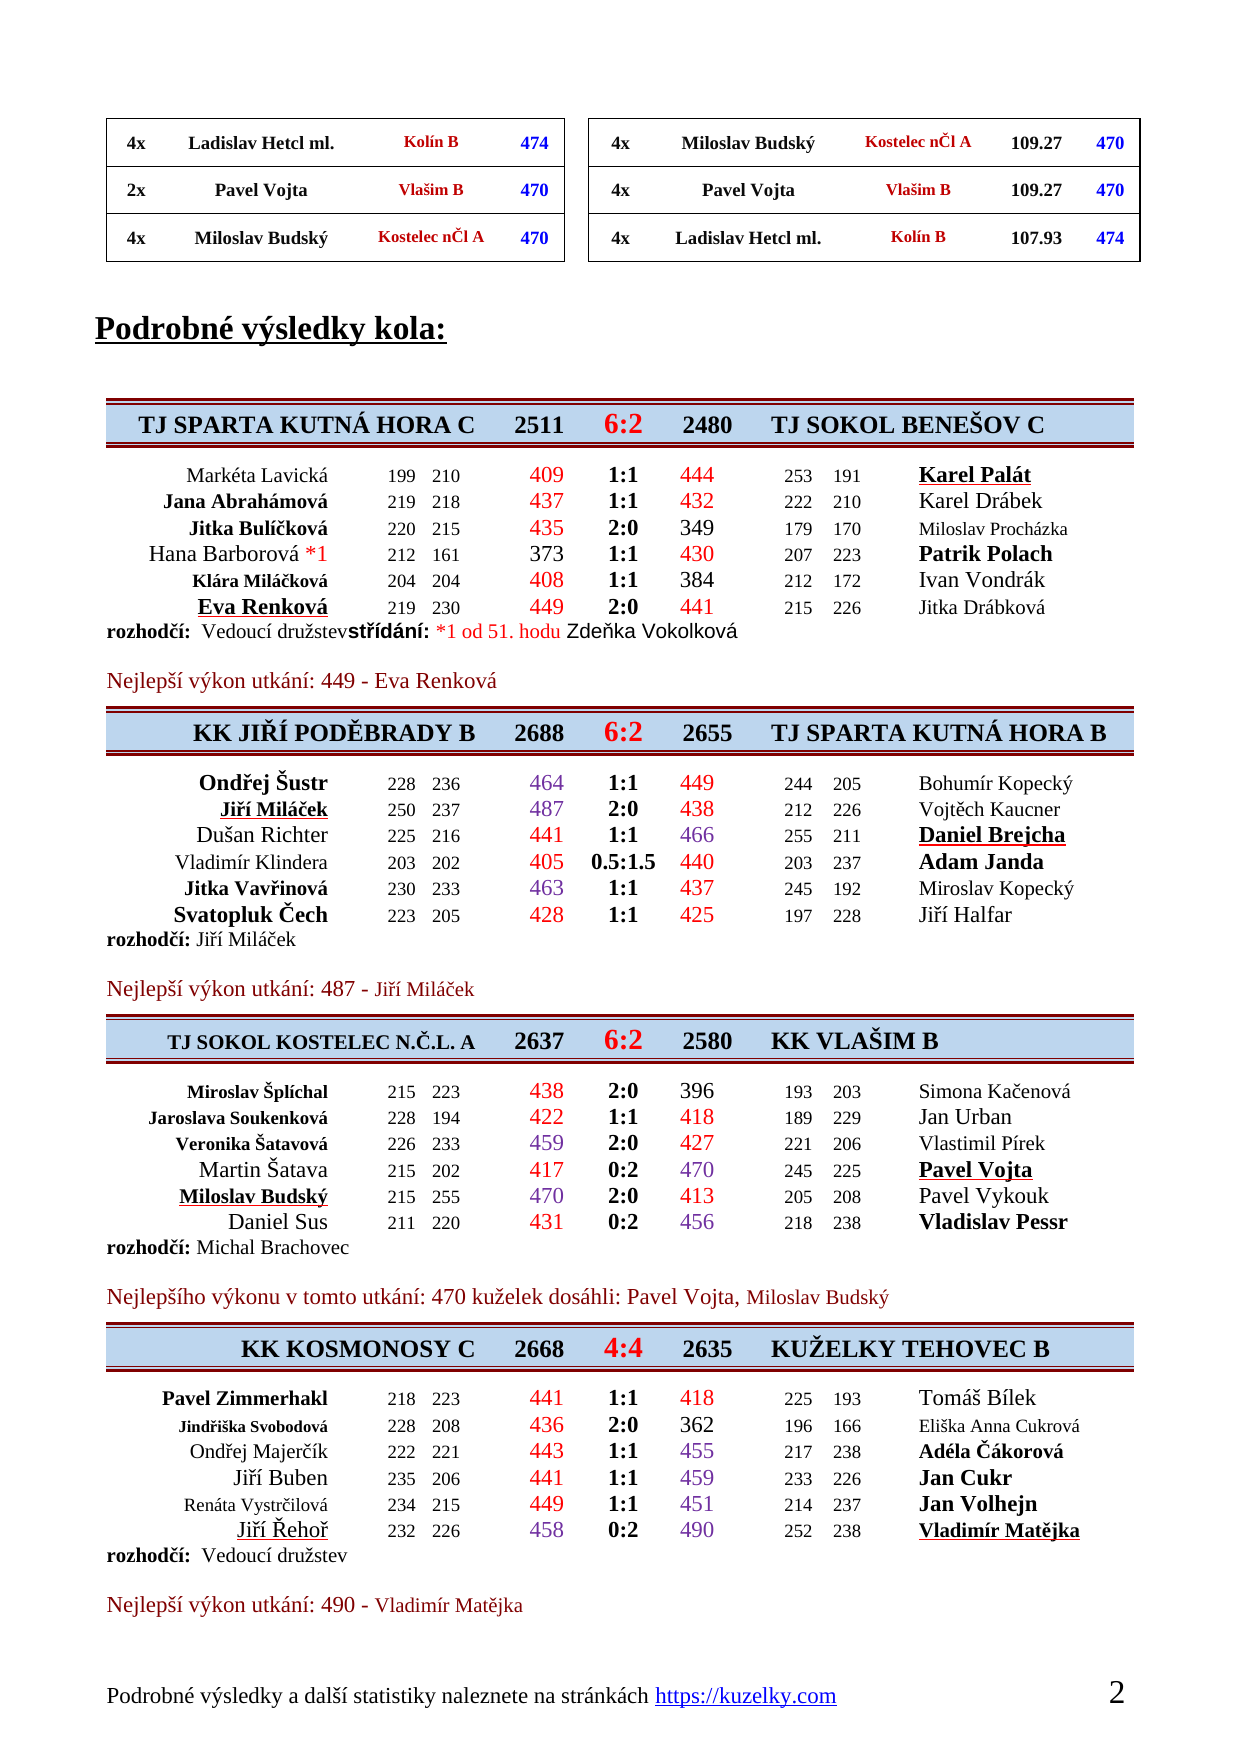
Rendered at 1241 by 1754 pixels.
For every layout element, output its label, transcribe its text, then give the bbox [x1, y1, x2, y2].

text Veronika Šatavová 226 233 459 2:0 427 221 206 Vlastimil Pírek [106, 1129, 1134, 1156]
text Jiří Miláček 250 237 487 2:0 438 212 226 Vojtěch Kaucner [106, 795, 1134, 822]
table_cell Kolín B [358, 119, 505, 166]
text Jiří Řehoř 232 226 458 0:2 490 252 238 Vladimír Matějka [106, 1516, 1134, 1543]
text Nejlepší výkon utkání: 449 - Eva Renková [106, 667, 1134, 694]
table_cell Pavel Vojta [653, 167, 845, 213]
text TJ Sokol Kostelec n.Č.l. A 2637 6:2 2580 KK Vlašim B [106, 1020, 1134, 1058]
table_cell 470 [1081, 119, 1139, 166]
text Jitka Vavřinová 230 233 463 1:1 437 245 192 Miroslav Kopecký [106, 874, 1134, 901]
table_cell 470 [505, 167, 564, 213]
text KK Kosmonosy C 2668 4:4 2635 Kuželky Tehovec B [106, 1328, 1134, 1366]
text Miroslav Šplíchal 215 223 438 2:0 396 193 203 Simona Kačenová [106, 1077, 1134, 1103]
text Daniel Sus 211 220 431 0:2 456 218 238 Vladislav Pessr [106, 1208, 1134, 1235]
table_cell 474 [505, 119, 564, 166]
text rozhodčí: Jiří Miláček [106, 927, 1134, 951]
text rozhodčí: Vedoucí družstevstřídání: *1 od 51. hodu Zdeňka Vokolková [106, 619, 1134, 643]
text Nejlepší výkon utkání: 490 - Vladimír Matějka [106, 1591, 1134, 1617]
table_cell Vlašim B [358, 167, 505, 213]
table_cell Ladislav Hetcl ml. [653, 214, 845, 261]
text Hana Barborová *1 212 161 373 1:1 430 207 223 Patrik Polach [106, 540, 1134, 566]
text rozhodčí: Vedoucí družstev [106, 1543, 1134, 1567]
text Nejlepší výkon utkání: 487 - Jiří Miláček [106, 975, 1134, 1001]
table_cell Miloslav Budský [165, 214, 357, 261]
text rozhodčí: Michal Brachovec [106, 1235, 1134, 1259]
text Nejlepšího výkonu v tomto utkání: 470 kuželek dosáhli: Pavel Vojta, Miloslav Budský [106, 1283, 1134, 1309]
text Jana Abrahámová 219 218 437 1:1 432 222 210 Karel Drábek [106, 487, 1134, 514]
table_cell 470 [1081, 167, 1139, 213]
table_cell Kostelec nČl A [845, 119, 992, 166]
text Miloslav Budský 215 255 470 2:0 413 205 208 Pavel Vykouk [106, 1182, 1134, 1208]
text Jaroslava Soukenková 228 194 422 1:1 418 189 229 Jan Urban [106, 1103, 1134, 1129]
table_cell 107.93 [992, 214, 1081, 261]
table_cell 4x [589, 214, 653, 261]
text Klára Miláčková 204 204 408 1:1 384 212 172 Ivan Vondrák [106, 566, 1134, 593]
table_cell 4x [589, 119, 653, 166]
table_cell 4x [107, 119, 165, 166]
text Eva Renková 219 230 449 2:0 441 215 226 Jitka Drábková [106, 593, 1134, 619]
text Jitka Bulíčková 220 215 435 2:0 349 179 170 Miloslav Procházka [106, 514, 1134, 540]
table_cell 474 [1081, 214, 1139, 261]
text Pavel Zimmerhakl 218 223 441 1:1 418 225 193 Tomáš Bílek [106, 1384, 1134, 1411]
text Svatopluk Čech 223 205 428 1:1 425 197 228 Jiří Halfar [106, 901, 1134, 927]
table_cell Vlašim B [845, 167, 992, 213]
table_cell 470 [505, 214, 564, 261]
text Martin Šatava 215 202 417 0:2 470 245 225 Pavel Vojta [106, 1156, 1134, 1182]
table_cell Miloslav Budský [653, 119, 845, 166]
text Jindřiška Svobodová 228 208 436 2:0 362 196 166 Eliška Anna Cukrová [106, 1411, 1134, 1437]
text Vladimír Klindera 203 202 405 0.5:1.5 440 203 237 Adam Janda [106, 848, 1134, 874]
table_cell Kostelec nČl A [358, 214, 505, 261]
table_cell Ladislav Hetcl ml. [165, 119, 357, 166]
text Dušan Richter 225 216 441 1:1 466 255 211 Daniel Brejcha [106, 822, 1134, 848]
table_cell 109.27 [992, 119, 1081, 166]
table_cell 109.27 [992, 167, 1081, 213]
table_cell Pavel Vojta [165, 167, 357, 213]
table_cell 2x [107, 167, 165, 213]
text Jiří Buben 235 206 441 1:1 459 233 226 Jan Cukr [106, 1463, 1134, 1490]
text Ondřej Šustr 228 236 464 1:1 449 244 205 Bohumír Kopecký [106, 769, 1134, 795]
text Markéta Lavická 199 210 409 1:1 444 253 191 Karel Palát [106, 461, 1134, 487]
text Ondřej Majerčík 222 221 443 1:1 455 217 238 Adéla Čákorová [106, 1437, 1134, 1463]
table_cell Kolín B [845, 214, 992, 261]
table_cell 4x [107, 214, 165, 261]
table_cell 4x [589, 167, 653, 213]
text Podrobné výsledky kola: [94, 308, 1145, 347]
text KK Jiří Poděbrady B 2688 6:2 2655 TJ Sparta Kutná Hora B [106, 713, 1134, 750]
text Renáta Vystrčilová 234 215 449 1:1 451 214 237 Jan Volhejn [106, 1490, 1134, 1516]
text TJ Sparta Kutná Hora C 2511 6:2 2480 TJ Sokol Benešov C [106, 405, 1134, 442]
